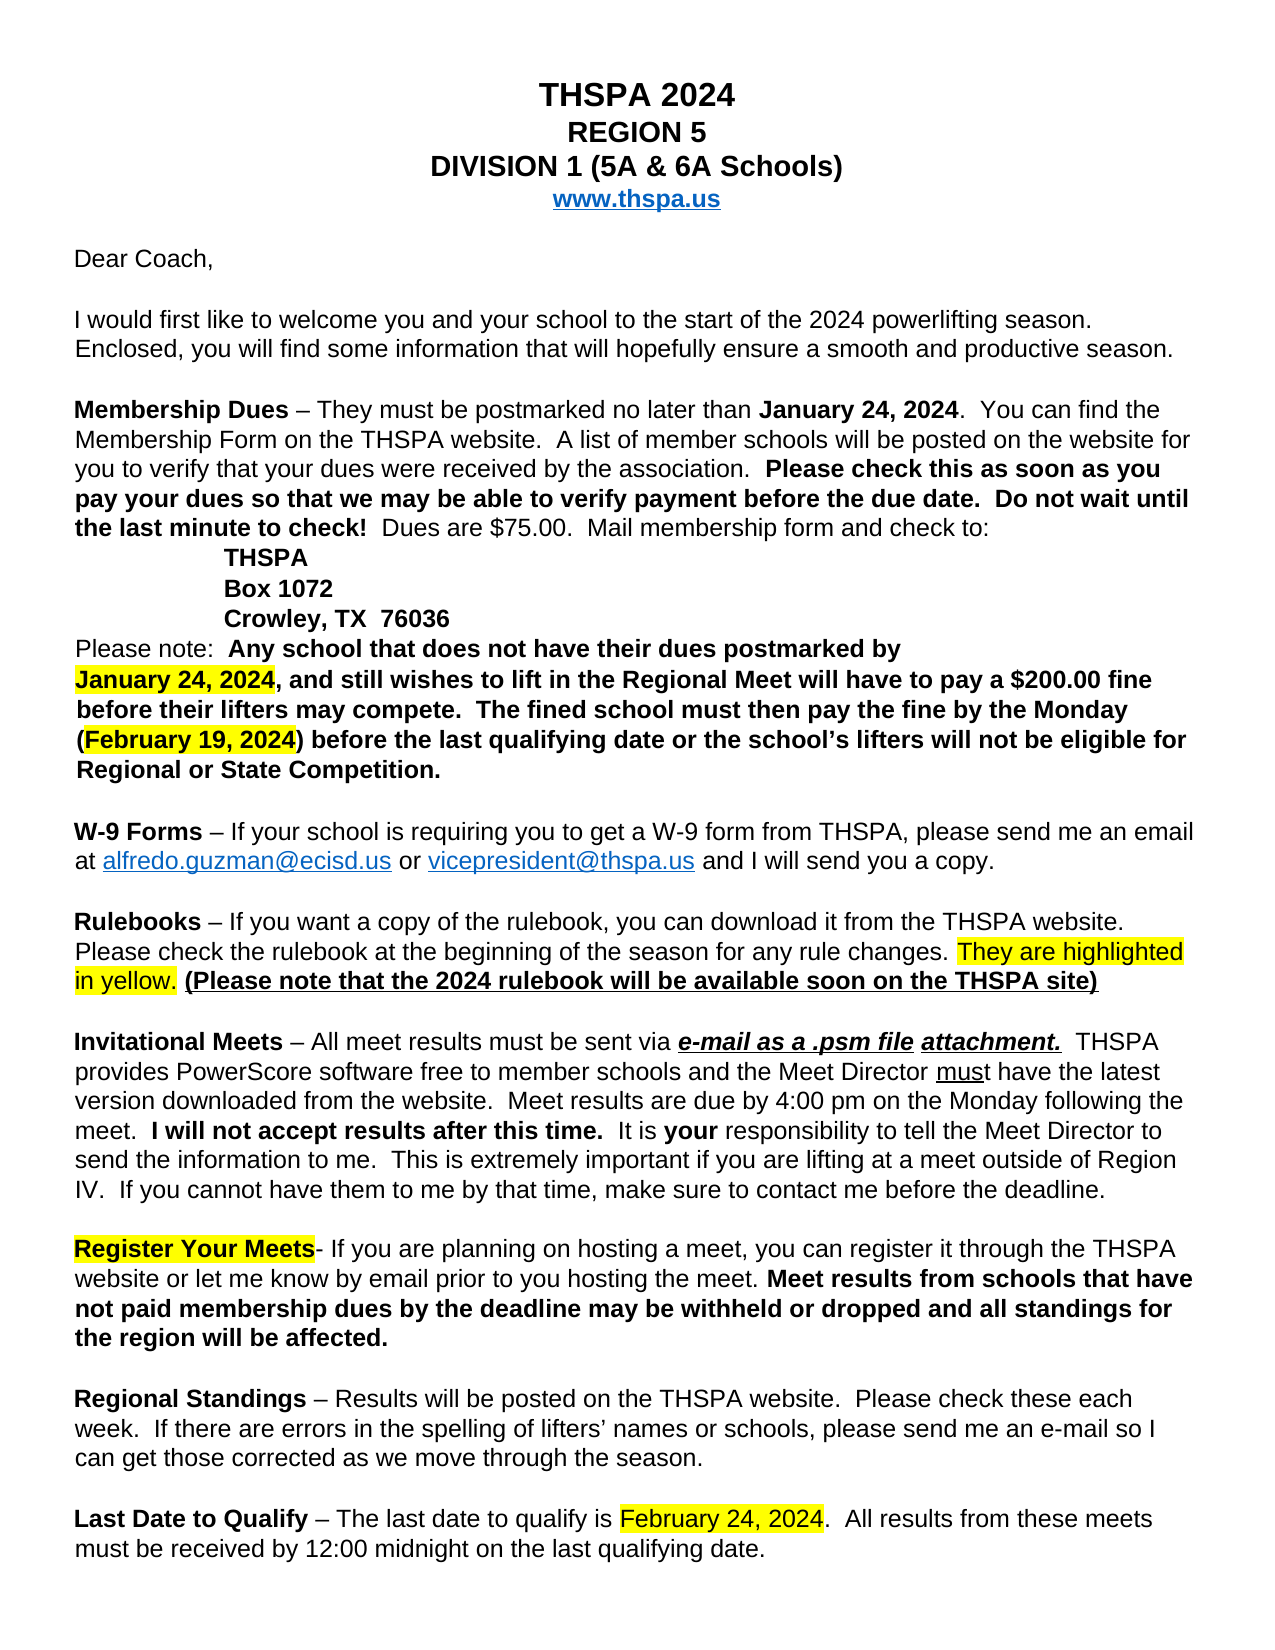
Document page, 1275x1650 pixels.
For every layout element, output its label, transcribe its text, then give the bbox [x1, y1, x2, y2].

text I would first like to welcome you and your school to the start of the 2024 powerlifting season. Enclosed, you will find some information that will hopefully ensure a smooth and productive season. [73, 304, 1200, 363]
text January 24, 2024, and still wishes to lift in the Regional Meet will have to pay a $200.00 fine before their lifters may compete. The fined school must then pay the fine by the Monday (February 19, 2024) before the last qualifying date or the school’s lifters will not be eligible for Regional or State Competition. [75, 665, 1200, 784]
text www.thspa.us [73, 184, 1200, 213]
text Rulebooks – If you want a copy of the rulebook, you can download it from the THSPA website. Please check the rulebook at the beginning of the season for any rule changes. They are highlighted in yellow. (Please note that the 2024 rulebook will be available soon on the THSPA site) [73, 907, 1200, 995]
text W-9 Forms – If your school is requiring you to get a W-9 form from THSPA, please send me an email at alfredo.guzman@ecisd.us or vicepresident@thspa.us and I will send you a copy. [73, 817, 1200, 875]
text Invitational Meets – All meet results must be sent via e-mail as a .psm file attachment. THSPA provides PowerScore software free to member schools and the Meet Director must have the latest version downloaded from the website. Meet results are due by 4:00 pm on the Monday following the meet. I will not accept results after this time. It is your responsibility to tell the Meet Director to send the information to me. This is extremely important if you are lifting at a meet outside of Region IV. If you cannot have them to me by that time, make sure to contact me before the deadline. [73, 1027, 1200, 1204]
text Dear Coach, [73, 244, 1200, 272]
text Membership Dues – They must be postmarked no later than January 24, 2024. You can find the Membership Form on the THSPA website. A list of member schools will be posted on the website for you to verify that your dues were received by the association. Please check this as soon as you pay your dues so that we may be able to verify payment before the due date. Do not wait until the last minute to check! Dues are $75.00. Mail membership form and check to: [73, 395, 1200, 542]
text Last Date to Qualify – The last date to qualify is February 24, 2024. All results from these meets must be received by 12:00 midnight on the last qualifying date. [73, 1504, 1200, 1562]
text Register Your Meets- If you are planning on hosting a meet, you can register it through the THSPA website or let me know by email prior to you hosting the meet. Meet results from schools that have not paid membership dues by the deadline may be withheld or dropped and all standings for the region will be affected. [73, 1234, 1200, 1352]
text Regional Standings – Results will be posted on the THSPA website. Please check these each week. If there are errors in the spelling of lifters’ names or schools, please send me an e-mail so I can get those corrected as we move through the season. [73, 1384, 1200, 1472]
text THSPA [223, 543, 1200, 572]
text REGION 5 [73, 115, 1200, 148]
text Box 1072 [223, 573, 1200, 602]
text Please note: Any school that does not have their dues postmarked by [75, 634, 1200, 663]
text DIVISION 1 (5A & 6A Schools) [73, 149, 1200, 183]
text THSPA 2024 [73, 75, 1200, 113]
text Crowley, TX 76036 [223, 604, 1200, 633]
